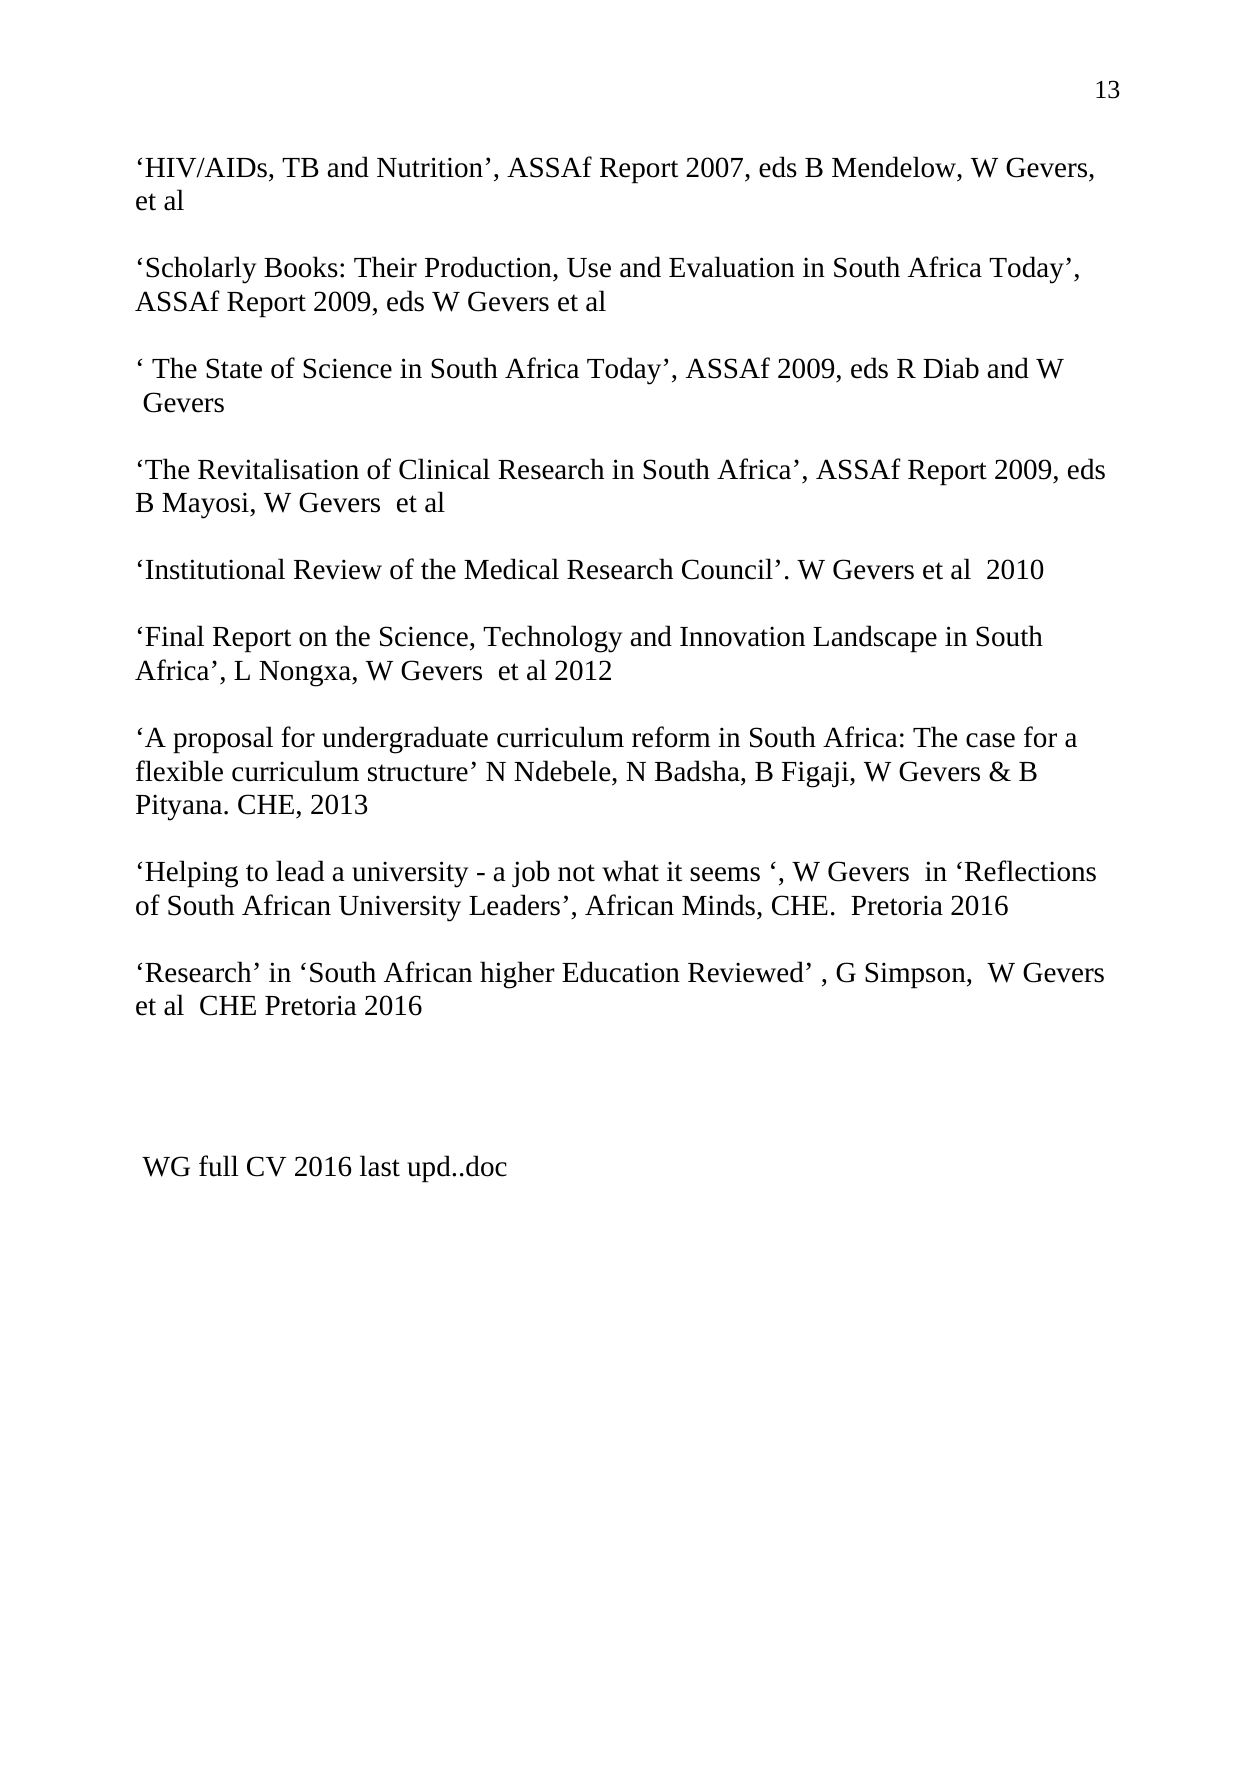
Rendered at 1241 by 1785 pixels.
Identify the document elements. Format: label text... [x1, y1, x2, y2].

text ‘The Revitalisation of Clinical Research in South Africa’, ASSAf Report 2009, eds B Mayosi, W Gevers et al [135, 452, 1120, 519]
text Gevers [135, 385, 1120, 418]
text WG full CV 2016 last upd..doc [135, 1149, 1120, 1183]
text ‘Helping to lead a university - a job not what it seems ‘, W Gevers in ‘Reflections of South African University Leaders’, African Minds, CHE. Pretoria 2016 [135, 854, 1120, 921]
text ‘Research’ in ‘South African higher Education Reviewed’ , G Simpson, W Gevers et al CHE Pretoria 2016 [135, 955, 1120, 1022]
text ‘Final Report on the Science, Technology and Innovation Landscape in South Africa’, L Nongxa, W Gevers et al 2012 [135, 619, 1120, 687]
text ‘ The State of Science in South Africa Today’, ASSAf 2009, eds R Diab and W [135, 351, 1120, 385]
text ‘HIV/AIDs, TB and Nutrition’, ASSAf Report 2007, eds B Mendelow, W Gevers, et al [135, 150, 1120, 217]
text ‘A proposal for undergraduate curriculum reform in South Africa: The case for a flexible curriculum structure’ N Ndebele, N Badsha, B Figaji, W Gevers & B Pityana. CHE, 2013 [135, 720, 1120, 821]
text ‘Institutional Review of the Medical Research Council’. W Gevers et al 2010 [135, 552, 1120, 586]
text ‘Scholarly Books: Their Production, Use and Evaluation in South Africa Today’, ASSAf Report 2009, eds W Gevers et al [135, 251, 1120, 318]
